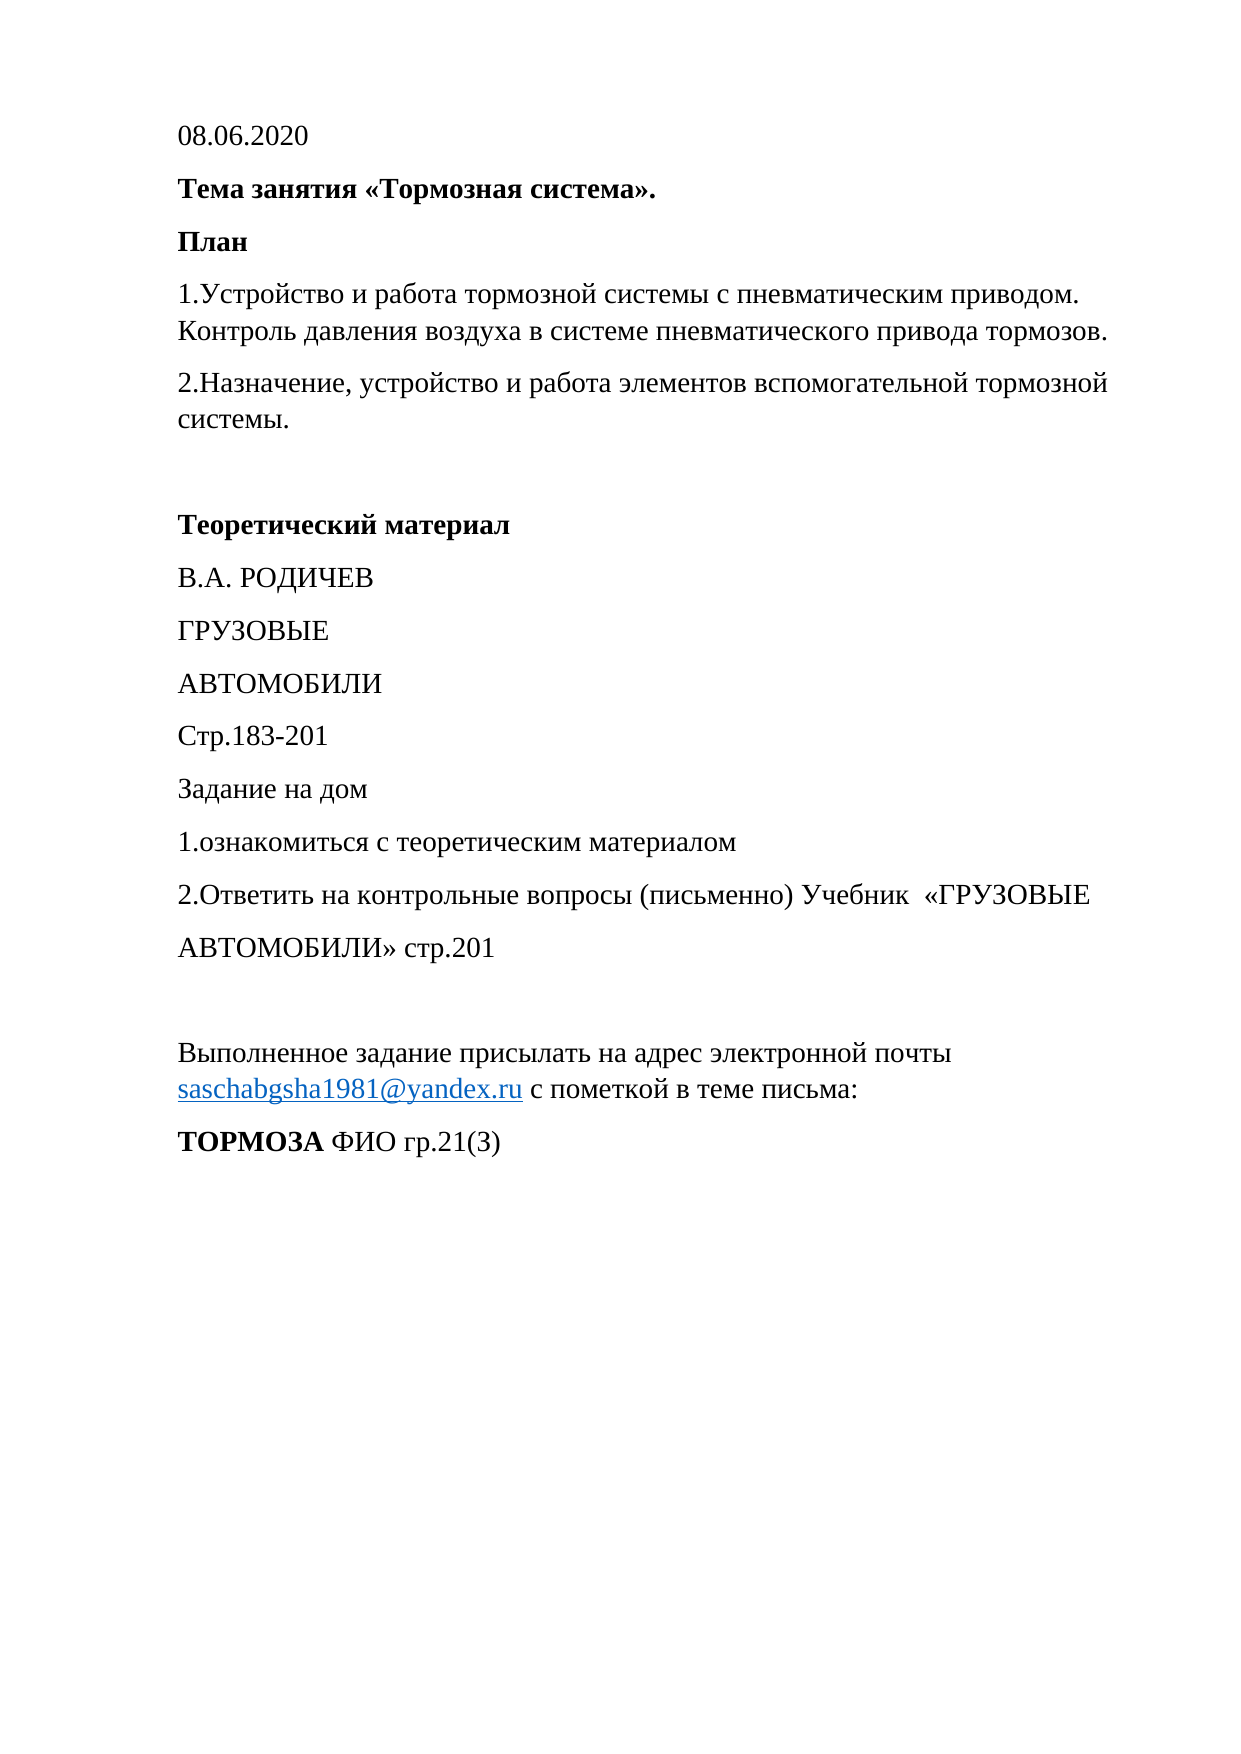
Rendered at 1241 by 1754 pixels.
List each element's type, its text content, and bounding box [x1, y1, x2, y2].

text Задание на дом [177, 771, 1152, 805]
text ГРУЗОВЫЕ [177, 613, 1152, 646]
text Теоретический материал [177, 507, 1152, 541]
text 2.Назначение, устройство и работа элементов вспомогательной тормозной системы. [177, 366, 1152, 435]
text ТОРМОЗА ФИО гр.21(З) [177, 1124, 1152, 1158]
text 1.ознакомиться с теоретическим материалом [177, 824, 1152, 858]
text Выполненное задание присылать на адрес электронной почты saschabgsha1981@yandex.ru с пометкой в теме письма: [177, 1035, 1152, 1105]
text 08.06.2020 [177, 118, 1152, 152]
text Стр.183-201 [177, 718, 1152, 752]
text План [177, 224, 1152, 257]
text 2.Ответить на контрольные вопросы (письменно) Учебник «ГРУЗОВЫЕ [177, 877, 1152, 911]
text Тема занятия «Тормозная система». [177, 171, 1152, 204]
text АВТОМОБИЛИ [177, 666, 1152, 699]
text 1.Устройство и работа тормозной системы с пневматическим приводом. Контроль давления воздуха в системе пневматического привода тормозов. [177, 277, 1152, 346]
text АВТОМОБИЛИ» стр.201 [177, 930, 1152, 963]
text В.А. РОДИЧЕВ [177, 560, 1152, 594]
